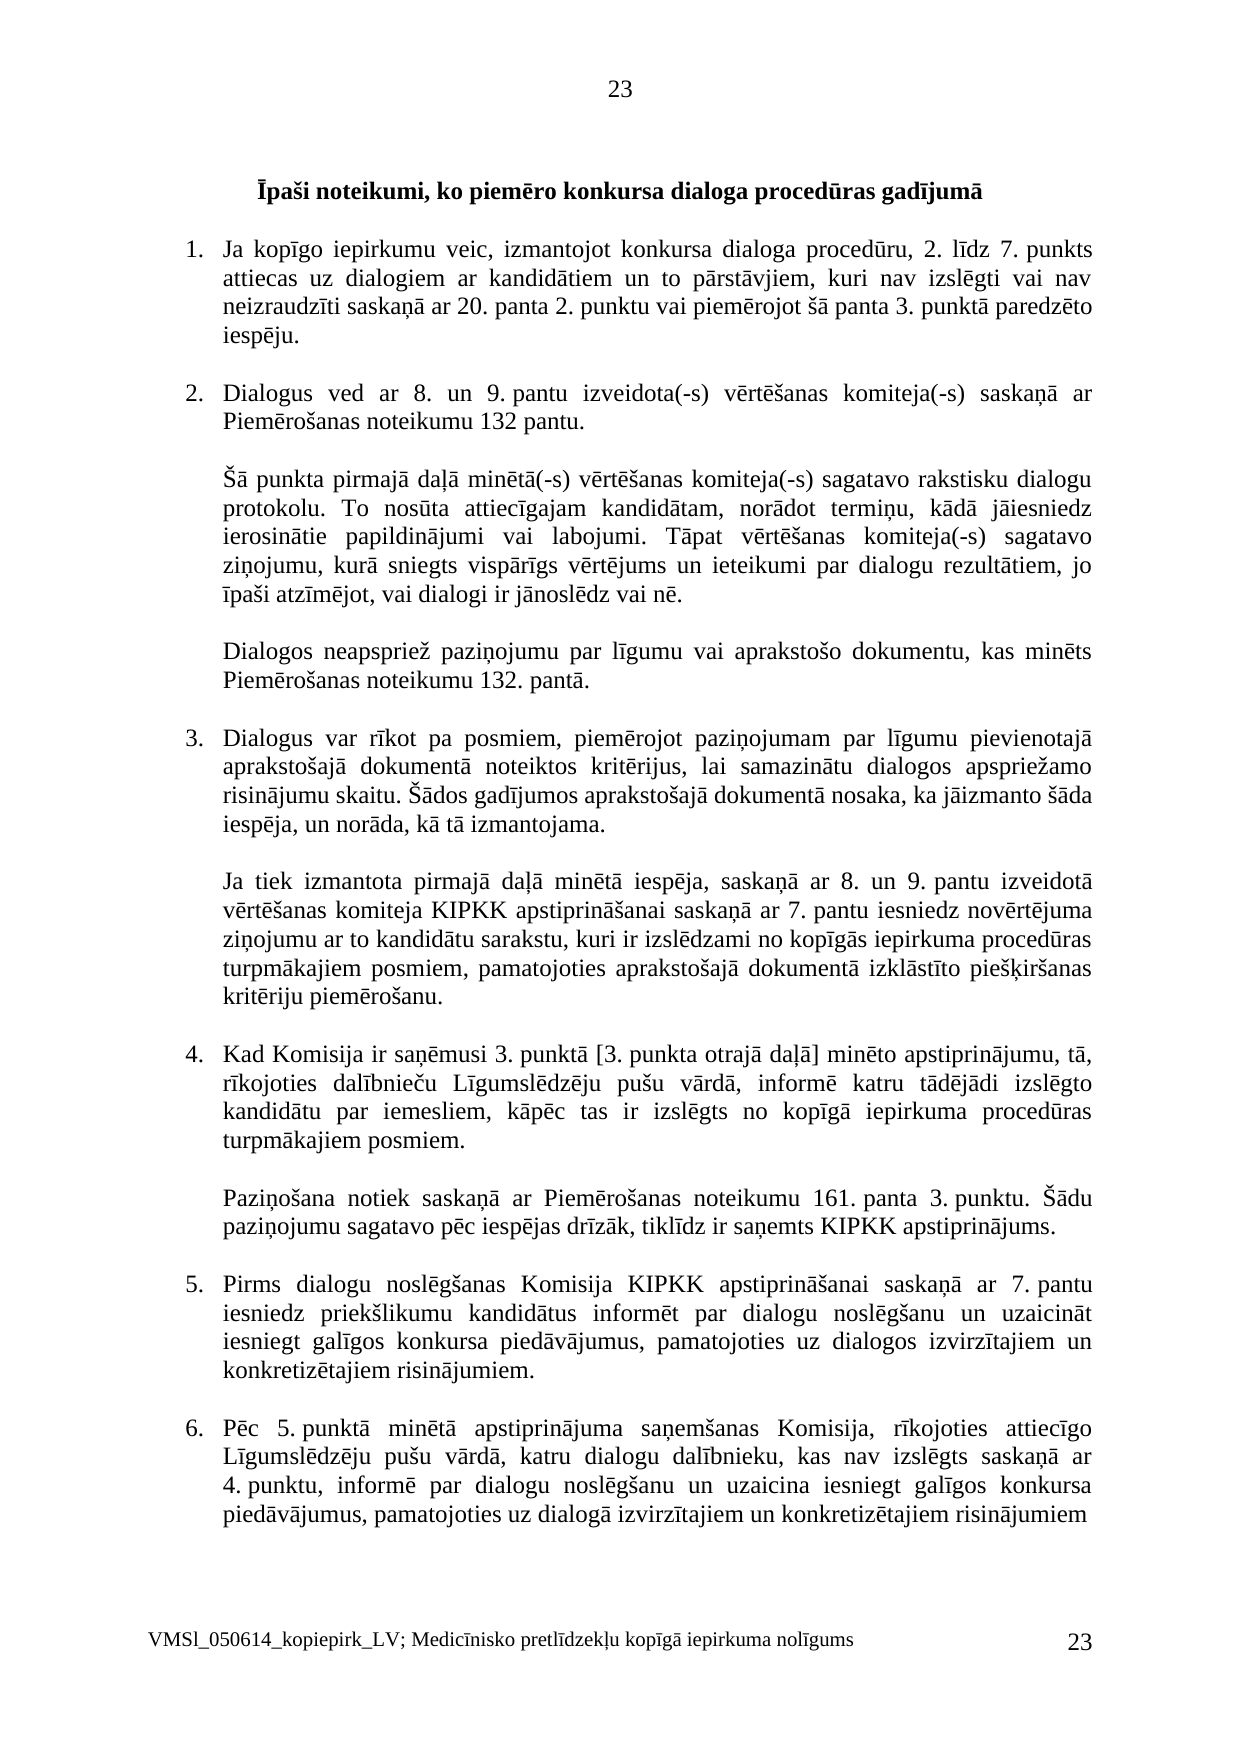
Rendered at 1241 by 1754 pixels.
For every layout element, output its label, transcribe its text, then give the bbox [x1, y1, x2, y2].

list Pēc 5. punktā minētā apstiprinājuma saņemšanas Komisija, rīkojoties attiecīgo Līgumslēdzēju pušu vārdā, katru dialogu dalībnieku, kas nav izslēgts saskaņā ar 4. punktu, informē par dialogu noslēgšanu un uzaicina iesniegt galīgos konkursa piedāvājumus, pamatojoties uz dialogā izvirzītajiem un konkretizētajiem risinājumiem [185, 1413, 1093, 1528]
text Ja tiek izmantota pirmajā daļā minētā iespēja, saskaņā ar 8. un 9. pantu izveidotā vērtēšanas komiteja KIPKK apstiprināšanai saskaņā ar 7. pantu iesniedz novērtējuma ziņojumu ar to kandidātu sarakstu, kuri ir izslēdzami no kopīgās iepirkuma procedūras turpmākajiem posmiem, pamatojoties aprakstošajā dokumentā izklāstīto piešķiršanas kritēriju piemērošanu. [223, 866, 1093, 1010]
text Dialogos neapspriež paziņojumu par līgumu vai aprakstošo dokumentu, kas minēts Piemērošanas noteikumu 132. pantā. [223, 636, 1093, 694]
list Ja kopīgo iepirkumu veic, izmantojot konkursa dialoga procedūru, 2. līdz 7. punkts attiecas uz dialogiem ar kandidātiem un to pārstāvjiem, kuri nav izslēgti vai nav neizraudzīti saskaņā ar 20. panta 2. punktu vai piemērojot šā panta 3. punktā paredzēto iespēju. [185, 234, 1093, 349]
text Šā punkta pirmajā daļā minētā(-s) vērtēšanas komiteja(-s) sagatavo rakstisku dialogu protokolu. To nosūta attiecīgajam kandidātam, norādot termiņu, kādā jāiesniedz ierosinātie papildinājumi vai labojumi. Tāpat vērtēšanas komiteja(-s) sagatavo ziņojumu, kurā sniegts vispārīgs vērtējums un ieteikumi par dialogu rezultātiem, jo īpaši atzīmējot, vai dialogi ir jānoslēdz vai nē. [223, 464, 1093, 608]
text Paziņošana notiek saskaņā ar Piemērošanas noteikumu 161. panta 3. punktu. Šādu paziņojumu sagatavo pēc iespējas drīzāk, tiklīdz ir saņemts KIPKK apstiprinājums. [223, 1183, 1093, 1240]
list Pirms dialogu noslēgšanas Komisija KIPKK apstiprināšanai saskaņā ar 7. pantu iesniedz priekšlikumu kandidātus informēt par dialogu noslēgšanu un uzaicināt iesniegt galīgos konkursa piedāvājumus, pamatojoties uz dialogos izvirzītajiem un konkretizētajiem risinājumiem. [185, 1269, 1093, 1384]
list Dialogus var rīkot pa posmiem, piemērojot paziņojumam par līgumu pievienotajā aprakstošajā dokumentā noteiktos kritērijus, lai samazinātu dialogos apspriežamo risinājumu skaitu. Šādos gadījumos aprakstošajā dokumentā nosaka, ka jāizmanto šāda iespēja, un norāda, kā tā izmantojama. [185, 723, 1093, 838]
text Īpaši noteikumi, ko piemēro konkursa dialoga procedūras gadījumā [148, 176, 1093, 205]
list Kad Komisija ir saņēmusi 3. punktā [3. punkta otrajā daļā] minēto apstiprinājumu, tā, rīkojoties dalībnieču Līgumslēdzēju pušu vārdā, informē katru tādējādi izslēgto kandidātu par iemesliem, kāpēc tas ir izslēgts no kopīgā iepirkuma procedūras turpmākajiem posmiem. [185, 1039, 1093, 1154]
list Dialogus ved ar 8. un 9. pantu izveidota(-s) vērtēšanas komiteja(-s) saskaņā ar Piemērošanas noteikumu 132 pantu. [185, 378, 1093, 435]
